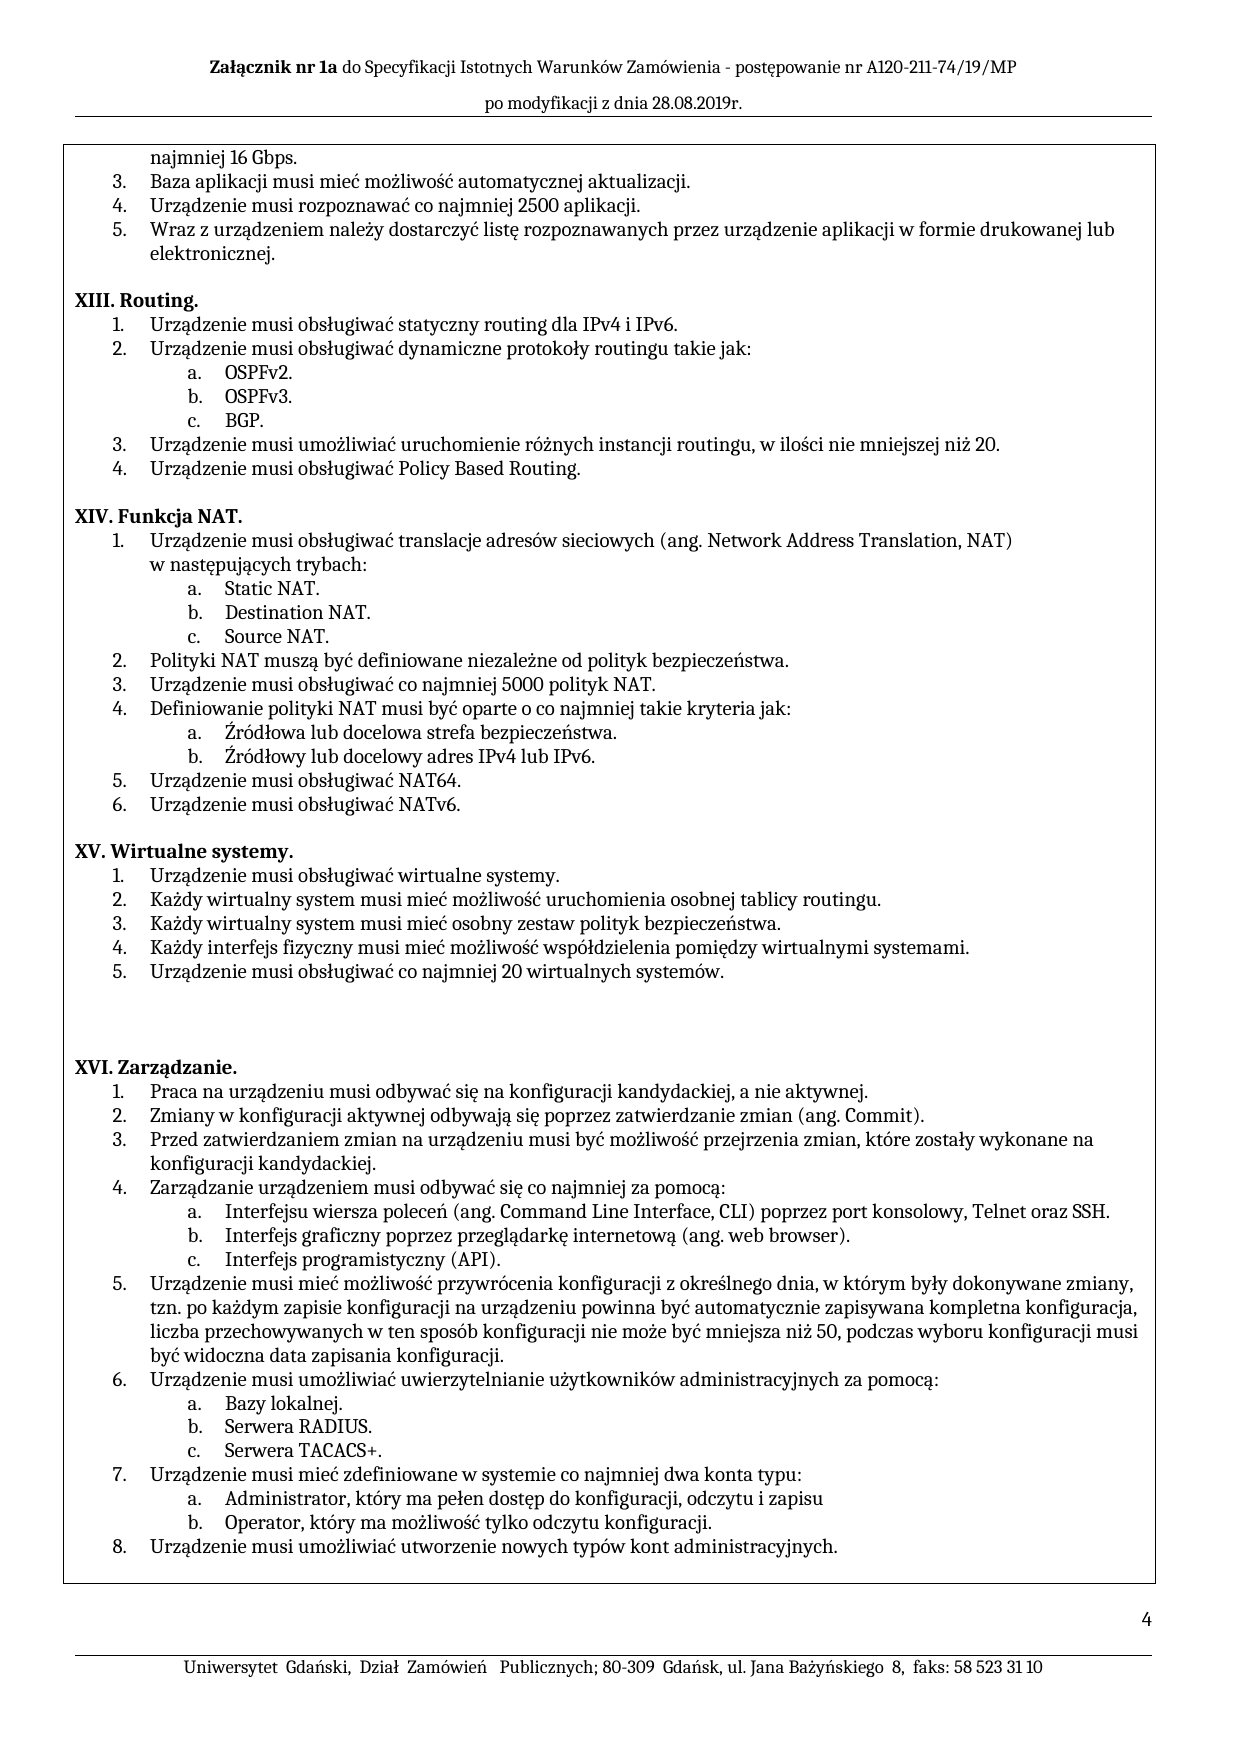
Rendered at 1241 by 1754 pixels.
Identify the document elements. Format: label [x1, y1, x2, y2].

table_cell [64, 145, 1155, 1583]
